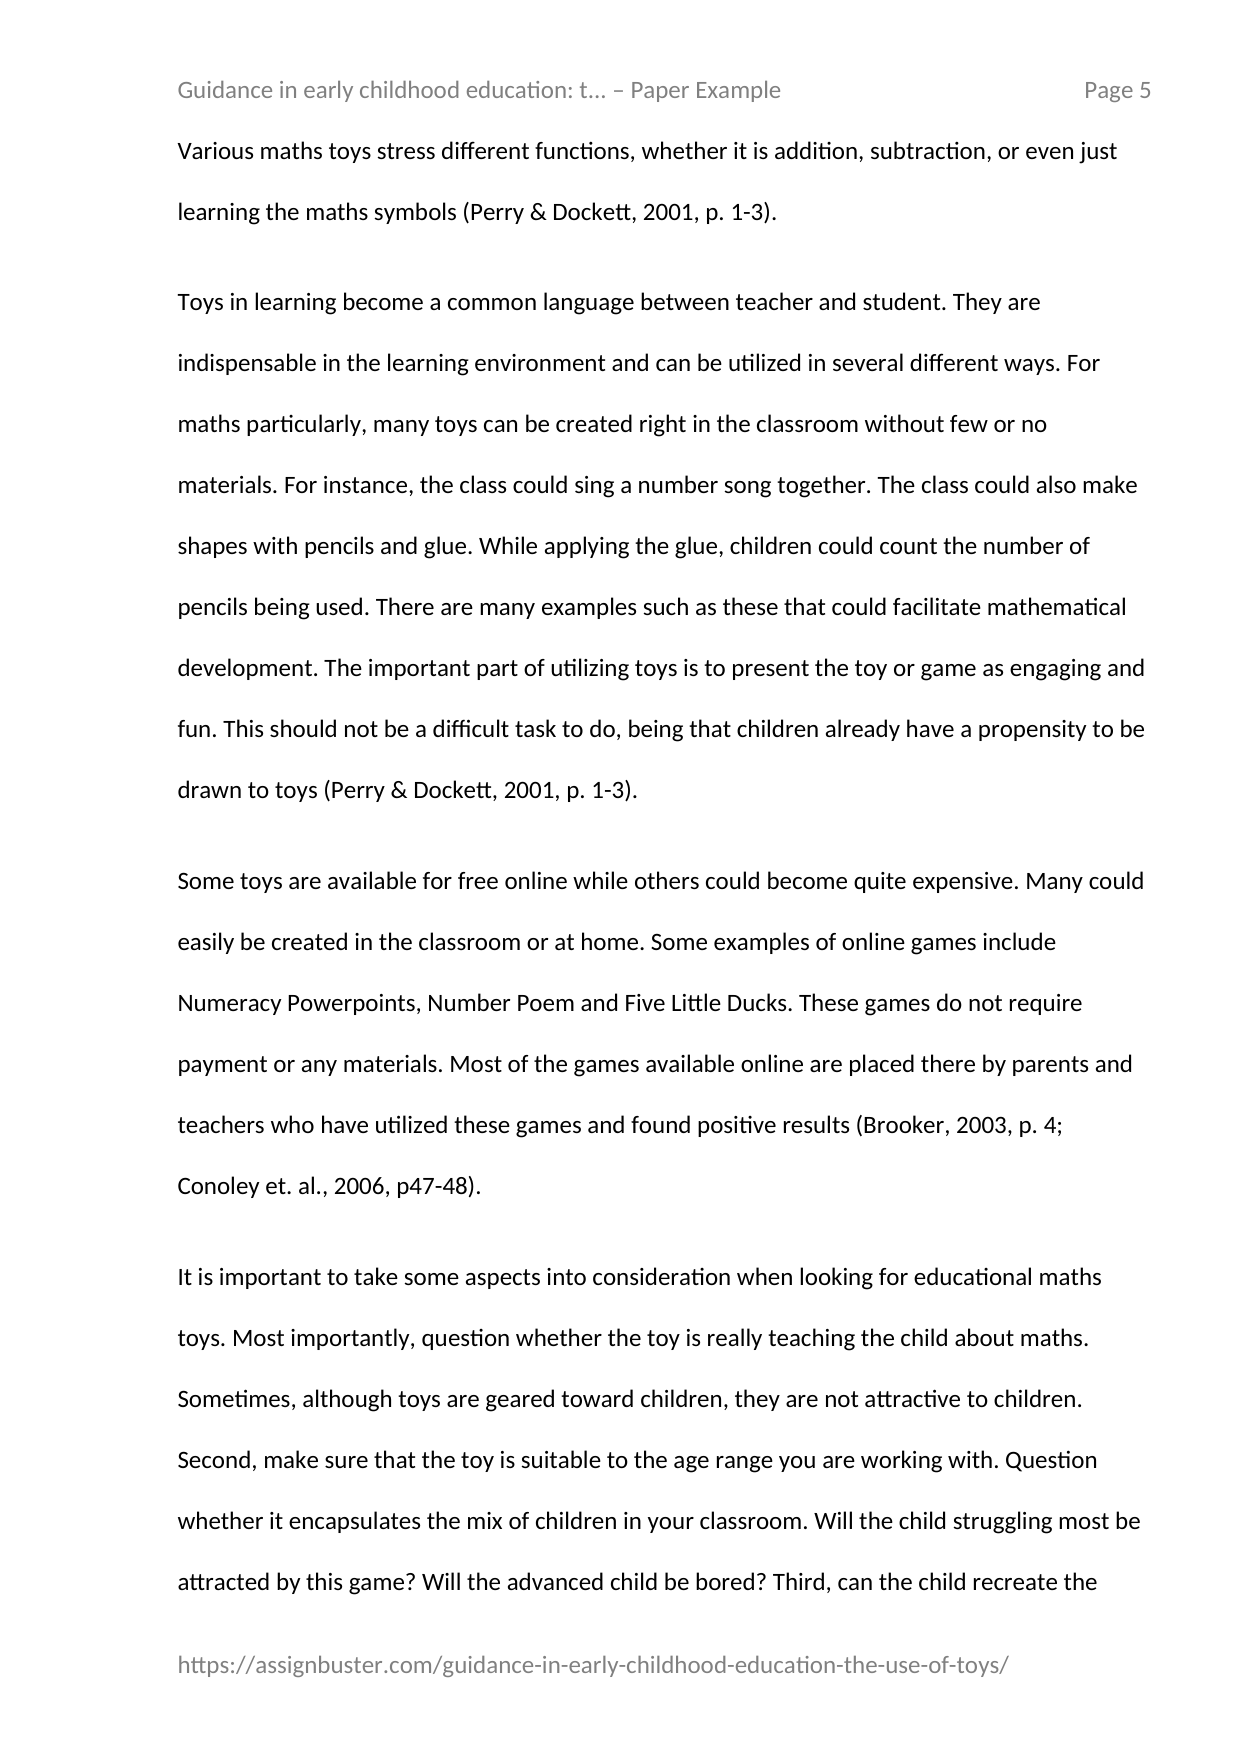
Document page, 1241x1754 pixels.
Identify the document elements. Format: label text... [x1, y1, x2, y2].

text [177, 1261, 1152, 1597]
text Some toys are available for free online while others could become quite expensive. Many could easily be created in the classroom or at home. Some examples of online games include Numeracy Powerpoints, Number Poem and Five Little Ducks. These games do not require payment or any materials. Most of the games available online are placed there by parents and teachers who have utilized these games and found positive results (Brooker, 2003, p. 4; Conoley et. al., 2006, p47-48). [177, 865, 1152, 1201]
text Toys in learning become a common language between teacher and student. They are indispensable in the learning environment and can be utilized in several different ways. For maths particularly, many toys can be created right in the classroom without few or no materials. For instance, the class could sing a number song together. The class could also make shapes with pencils and glue. While applying the glue, children could count the number of pencils being used. There are many examples such as these that could facilitate mathematical development. The important part of utilizing toys is to present the toy or game as engaging and fun. This should not be a difficult task to do, being that children already have a propensity to be drawn to toys (Perry & Dockett, 2001, p. 1-3). [177, 286, 1152, 805]
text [177, 135, 1152, 226]
